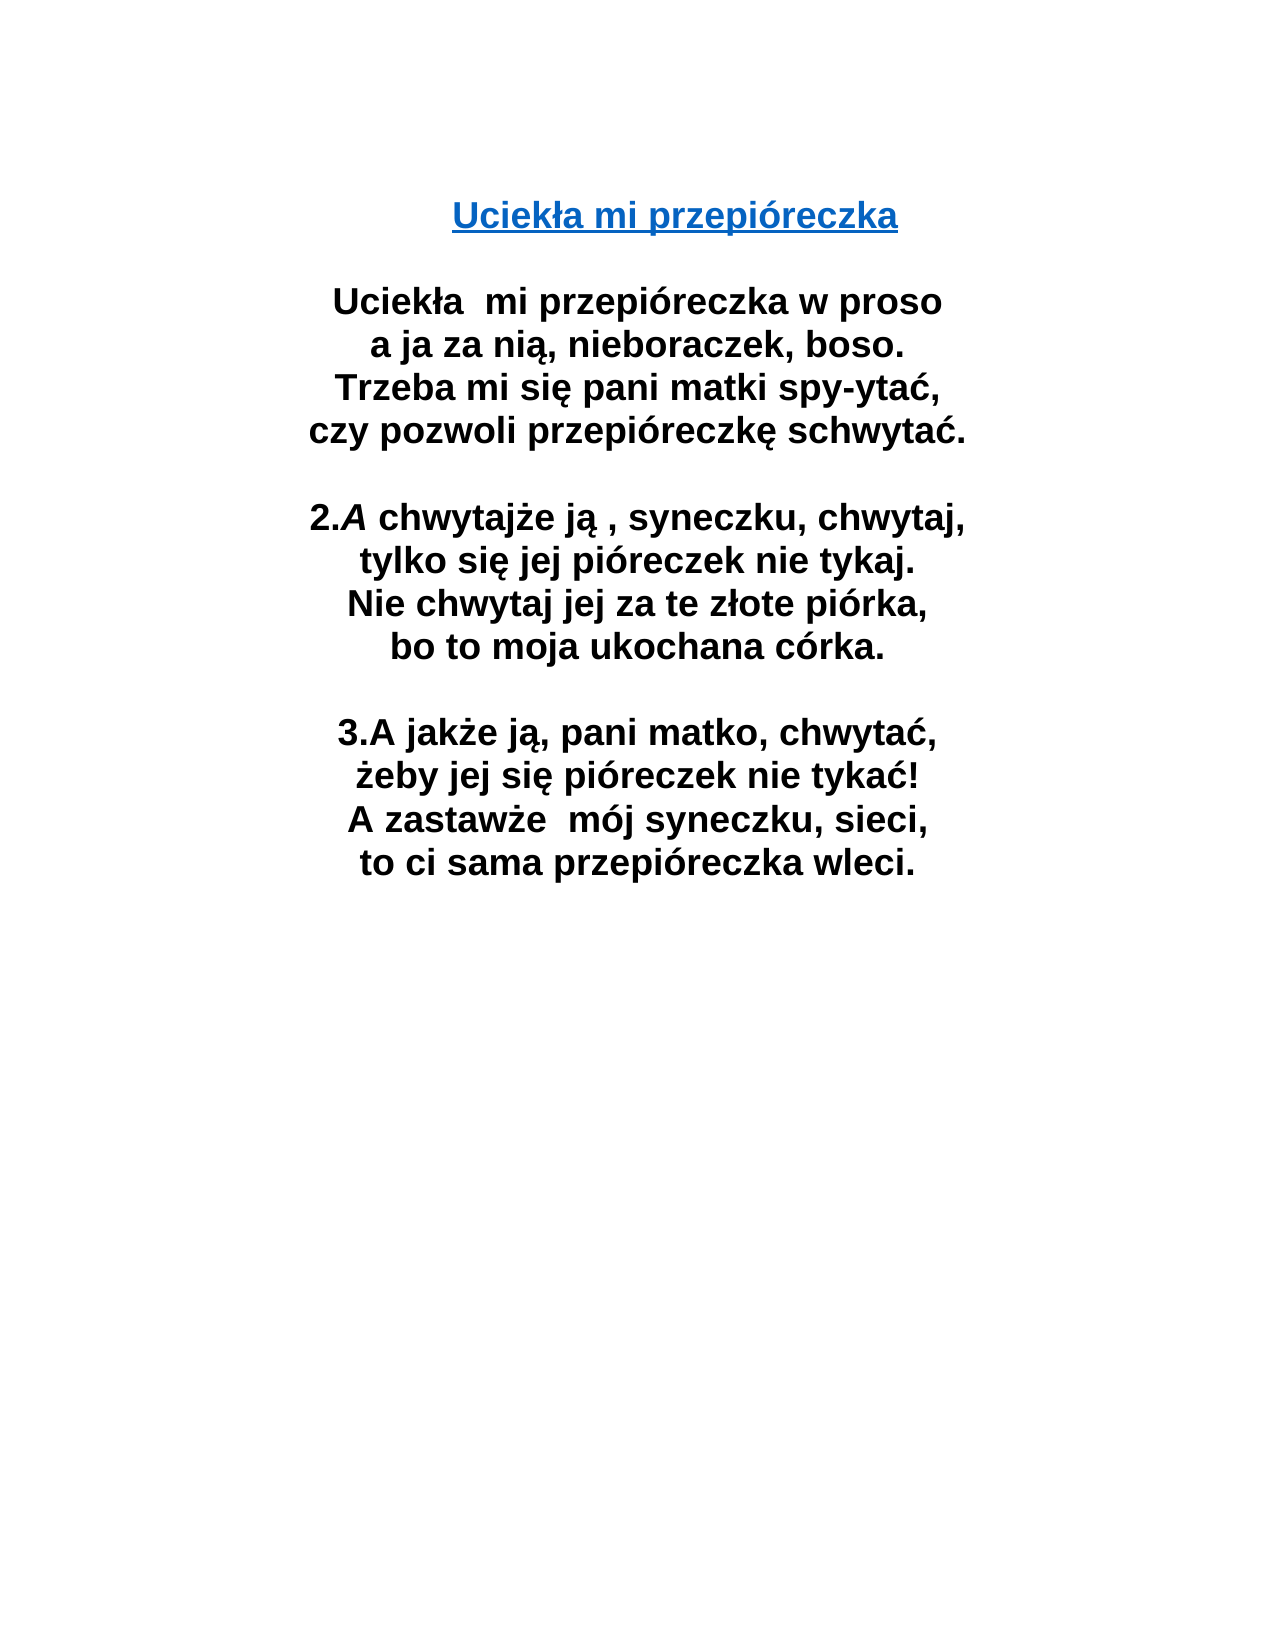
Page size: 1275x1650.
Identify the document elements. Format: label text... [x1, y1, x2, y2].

text bo to moja ukochana córka. [150, 624, 1125, 667]
text Uciekła mi przepióreczka w proso [150, 279, 1125, 322]
text a ja za nią, nieboraczek, boso. [150, 322, 1125, 366]
text Uciekła mi przepióreczka [225, 193, 1125, 236]
text żeby jej się pióreczek nie tykać! [150, 754, 1125, 797]
text to ci sama przepióreczka wleci. [150, 840, 1125, 883]
text A zastawże mój syneczku, sieci, [150, 797, 1125, 840]
text czy pozwoli przepióreczkę schwytać. [150, 409, 1125, 452]
text tylko się jej pióreczek nie tykaj. [150, 538, 1125, 581]
text Trzeba mi się pani matki spy-ytać, [150, 366, 1125, 409]
text Nie chwytaj jej za te złote piórka, [150, 581, 1125, 624]
text 3.A jakże ją, pani matko, chwytać, [150, 711, 1125, 754]
text 2.A chwytajże ją , syneczku, chwytaj, [150, 495, 1125, 538]
